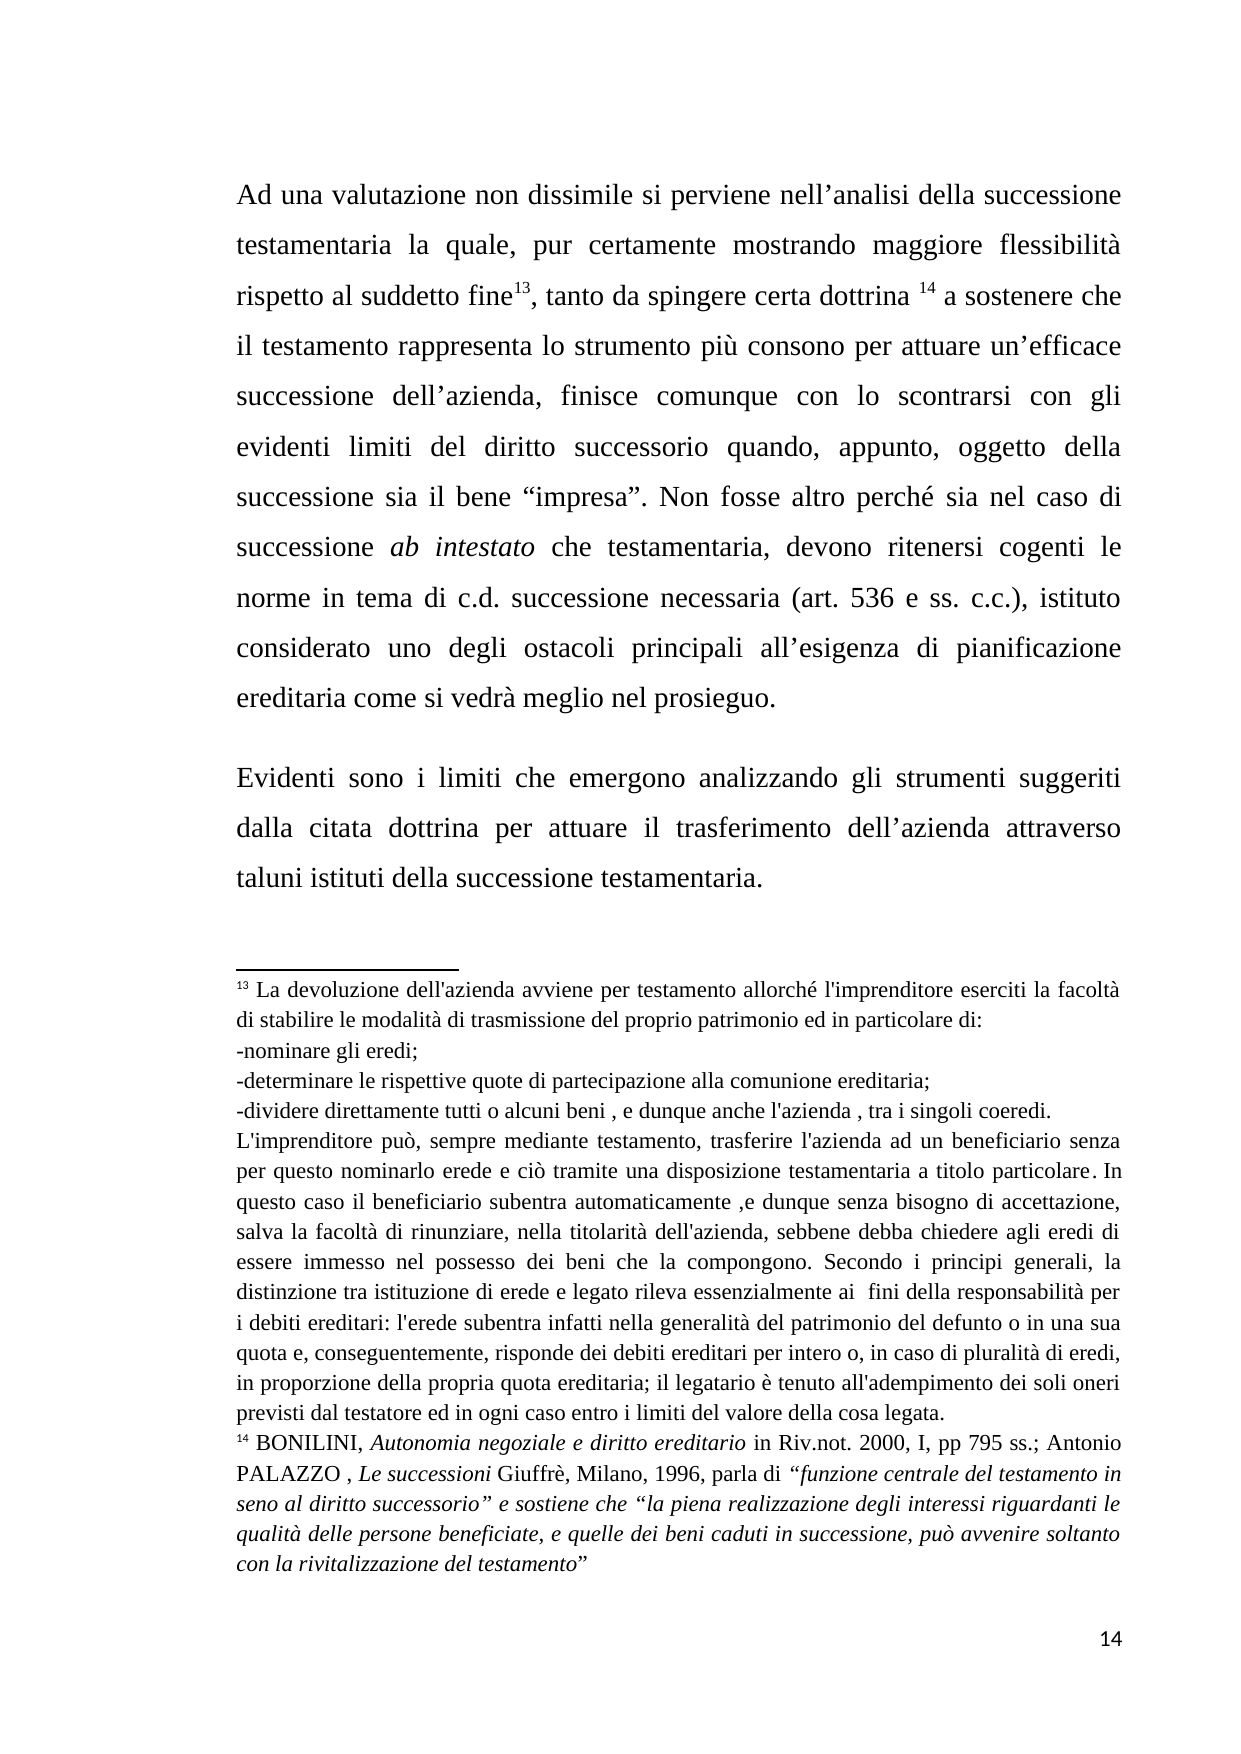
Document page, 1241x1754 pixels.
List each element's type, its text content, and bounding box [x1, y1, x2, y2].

text Ad una valutazione non dissimile si perviene nell’analisi della successione testamentaria la quale, pur certamente mostrando maggiore flessibilità rispetto al suddetto fine, tanto da spingere certa dottrina a sostenere che il testamento rappresenta lo strumento più consono per attuare un’efficace successione dell’azienda, finisce comunque con lo scontrarsi con gli evidenti limiti del diritto successorio quando, appunto, oggetto della successione sia il bene “impresa”. Non fosse altro perché sia nel caso di successione ab intestato che testamentaria, devono ritenersi cogenti le norme in tema di c.d. successione necessaria (art. 536 e ss. c.c.), istituto considerato uno degli ostacoli principali all’esigenza di pianificazione ereditaria come si vedrà meglio nel prosieguo. [236, 177, 1122, 714]
text Evidenti sono i limiti che emergono analizzando gli strumenti suggeriti dalla citata dottrina per attuare il trasferimento dell’azienda attraverso taluni istituti della successione testamentaria. [236, 760, 1122, 894]
